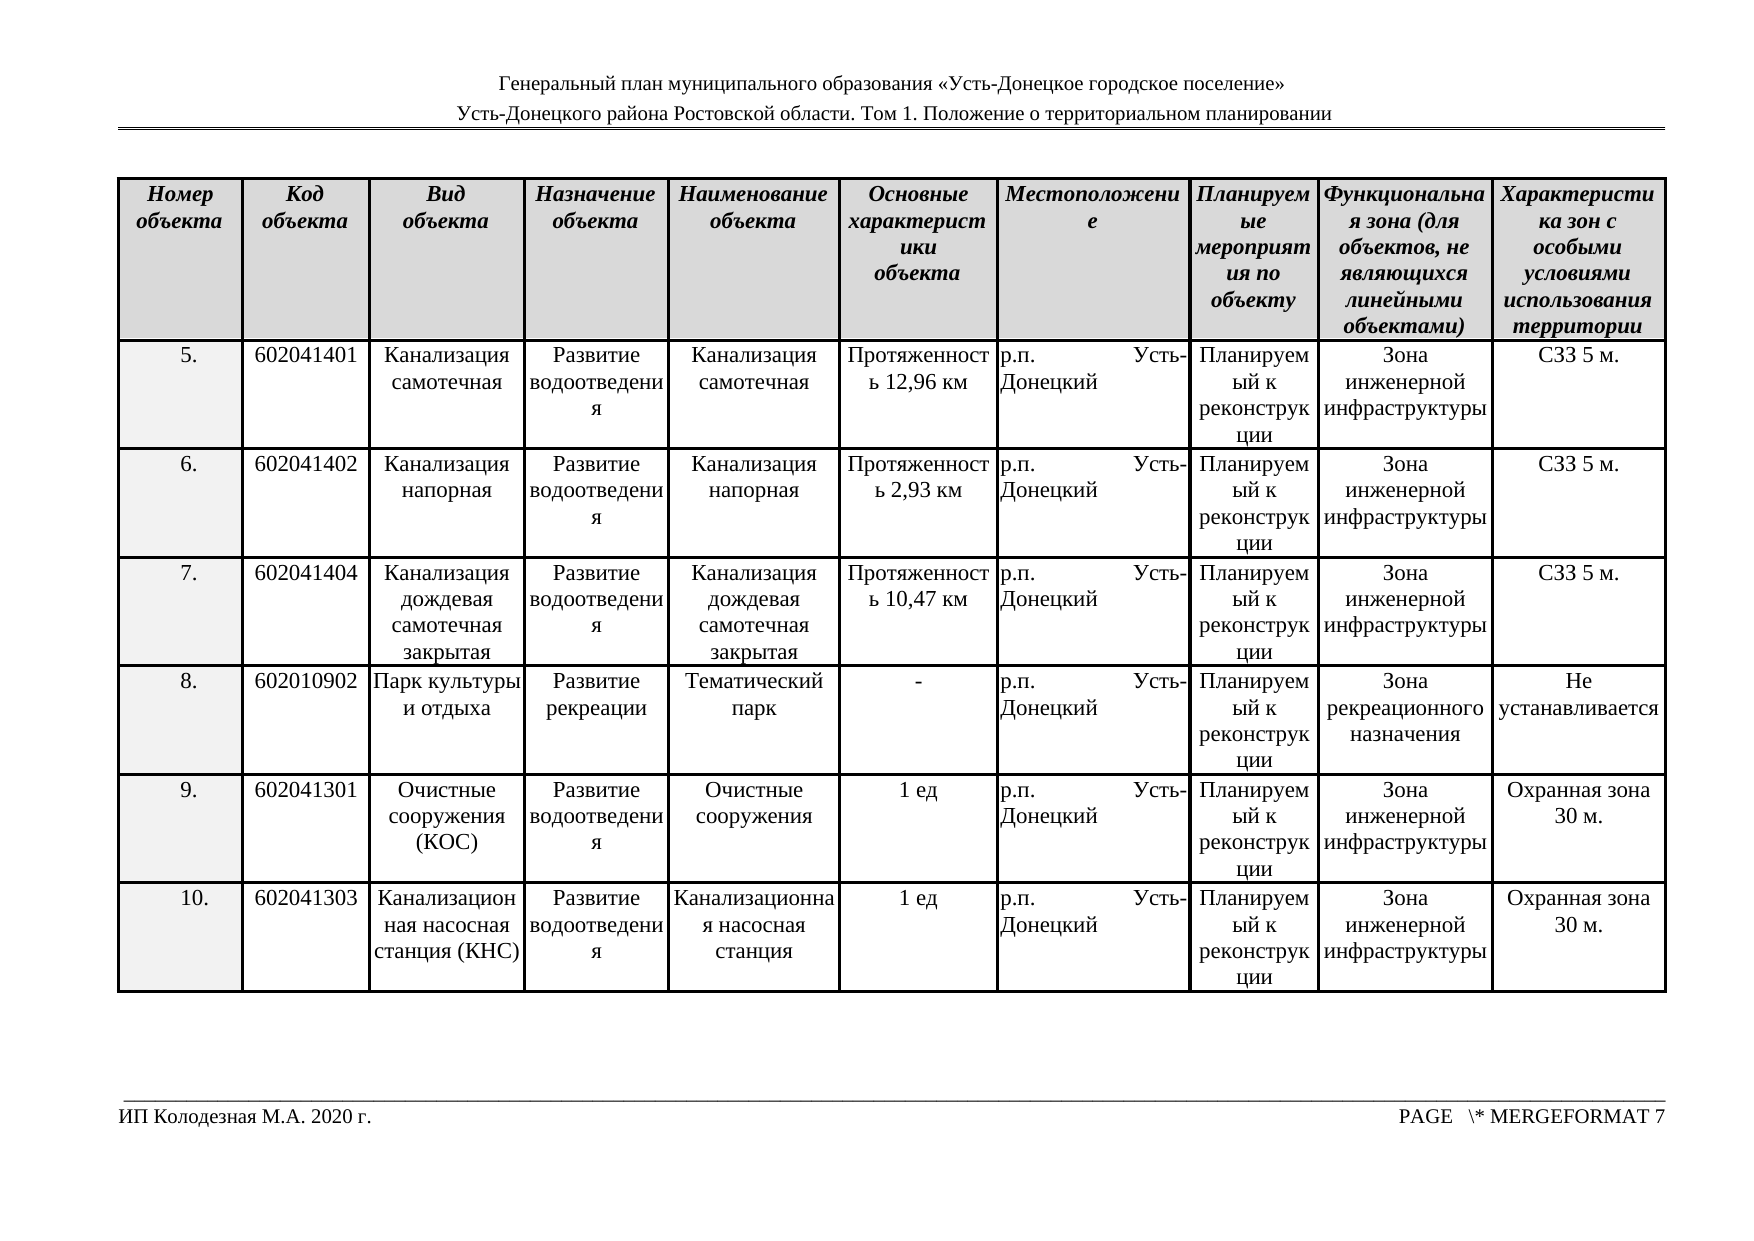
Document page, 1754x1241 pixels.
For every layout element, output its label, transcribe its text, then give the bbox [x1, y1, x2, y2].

table_cell Зона инженерной инфраструктуры [1320, 342, 1491, 447]
table_header Функциональная зона (для объектов, не являющихся линейными объектами) [1320, 180, 1491, 338]
table_cell р.п. Усть-Донецкий [999, 342, 1188, 447]
table_cell Зона инженерной инфраструктуры [1320, 559, 1491, 664]
table_cell Планируемый к реконструкции [1192, 776, 1317, 881]
table_cell Канализация самотечная [670, 342, 838, 447]
table_cell Развитие водоотведения [526, 450, 667, 556]
table_cell Тематический парк [670, 667, 838, 773]
table_cell Канализационная насосная станция [670, 884, 838, 990]
table_cell Развитие водоотведения [526, 776, 667, 881]
table_cell Планируемый к реконструкции [1192, 667, 1317, 773]
table_cell - [841, 667, 996, 773]
table_cell Протяженность 10,47 км [841, 559, 996, 664]
table_header Наименование объекта [670, 180, 838, 338]
table_cell [120, 776, 241, 881]
table_cell Протяженность 12,96 км [841, 342, 996, 447]
table_cell Очистные сооружения [670, 776, 838, 881]
table_cell р.п. Усть-Донецкий [999, 884, 1188, 990]
table_cell Протяженность 2,93 км [841, 450, 996, 556]
table_cell Канализация дождевая самотечная закрытая [371, 559, 523, 664]
table_cell Канализация напорная [670, 450, 838, 556]
table_cell Канализация дождевая самотечная закрытая [670, 559, 838, 664]
table_cell 602010902 [244, 667, 368, 773]
table_cell 1 ед [841, 776, 996, 881]
table_cell Планируемый к реконструкции [1192, 884, 1317, 990]
table_cell Планируемый к реконструкции [1192, 559, 1317, 664]
table_header Местоположение [999, 180, 1188, 338]
table_cell Парк культуры и отдыха [371, 667, 523, 773]
table_cell Зона инженерной инфраструктуры [1320, 450, 1491, 556]
table_cell 602041401 [244, 342, 368, 447]
table_cell Канализационная насосная станция (КНС) [371, 884, 523, 990]
table_cell [120, 667, 241, 773]
table_cell Очистные сооружения (КОС) [371, 776, 523, 881]
table_cell Планируемый к реконструкции [1192, 342, 1317, 447]
table_cell Развитие рекреации [526, 667, 667, 773]
table_cell Развитие водоотведения [526, 559, 667, 664]
table_cell 1 ед [841, 884, 996, 990]
table_header Номер объекта [120, 180, 241, 338]
table_cell [120, 884, 241, 990]
table_cell Не устанавливается [1494, 667, 1664, 773]
table_cell [120, 559, 241, 664]
table_header Характеристика зон с особыми условиями использования территории [1494, 180, 1664, 338]
table_cell Развитие водоотведения [526, 342, 667, 447]
table_cell р.п. Усть-Донецкий [999, 450, 1188, 556]
table_header Вид объекта [371, 180, 523, 338]
table_cell 602041404 [244, 559, 368, 664]
table_cell 602041301 [244, 776, 368, 881]
table_cell СЗЗ 5 м. [1494, 559, 1664, 664]
table_cell р.п. Усть-Донецкий [999, 667, 1188, 773]
table_cell Зона инженерной инфраструктуры [1320, 776, 1491, 881]
table_cell Зона рекреационного назначения [1320, 667, 1491, 773]
table_cell Планируемый к реконструкции [1192, 450, 1317, 556]
table_cell СЗЗ 5 м. [1494, 450, 1664, 556]
table_cell [120, 450, 241, 556]
table_cell [120, 342, 241, 447]
table_header Код объекта [244, 180, 368, 338]
table_header Назначение объекта [526, 180, 667, 338]
table_cell Охранная зона 30 м. [1494, 776, 1664, 881]
table_cell Канализация самотечная [371, 342, 523, 447]
table_header Планируемые мероприятия по объекту [1192, 180, 1317, 338]
table_cell р.п. Усть-Донецкий [999, 776, 1188, 881]
table_header Основные характеристики объекта [841, 180, 996, 338]
table_cell Развитие водоотведения [526, 884, 667, 990]
table_cell Зона инженерной инфраструктуры [1320, 884, 1491, 990]
table_cell Охранная зона 30 м. [1494, 884, 1664, 990]
table_cell Канализация напорная [371, 450, 523, 556]
table_cell СЗЗ 5 м. [1494, 342, 1664, 447]
table_cell 602041303 [244, 884, 368, 990]
table_cell р.п. Усть-Донецкий [999, 559, 1188, 664]
table_cell 602041402 [244, 450, 368, 556]
